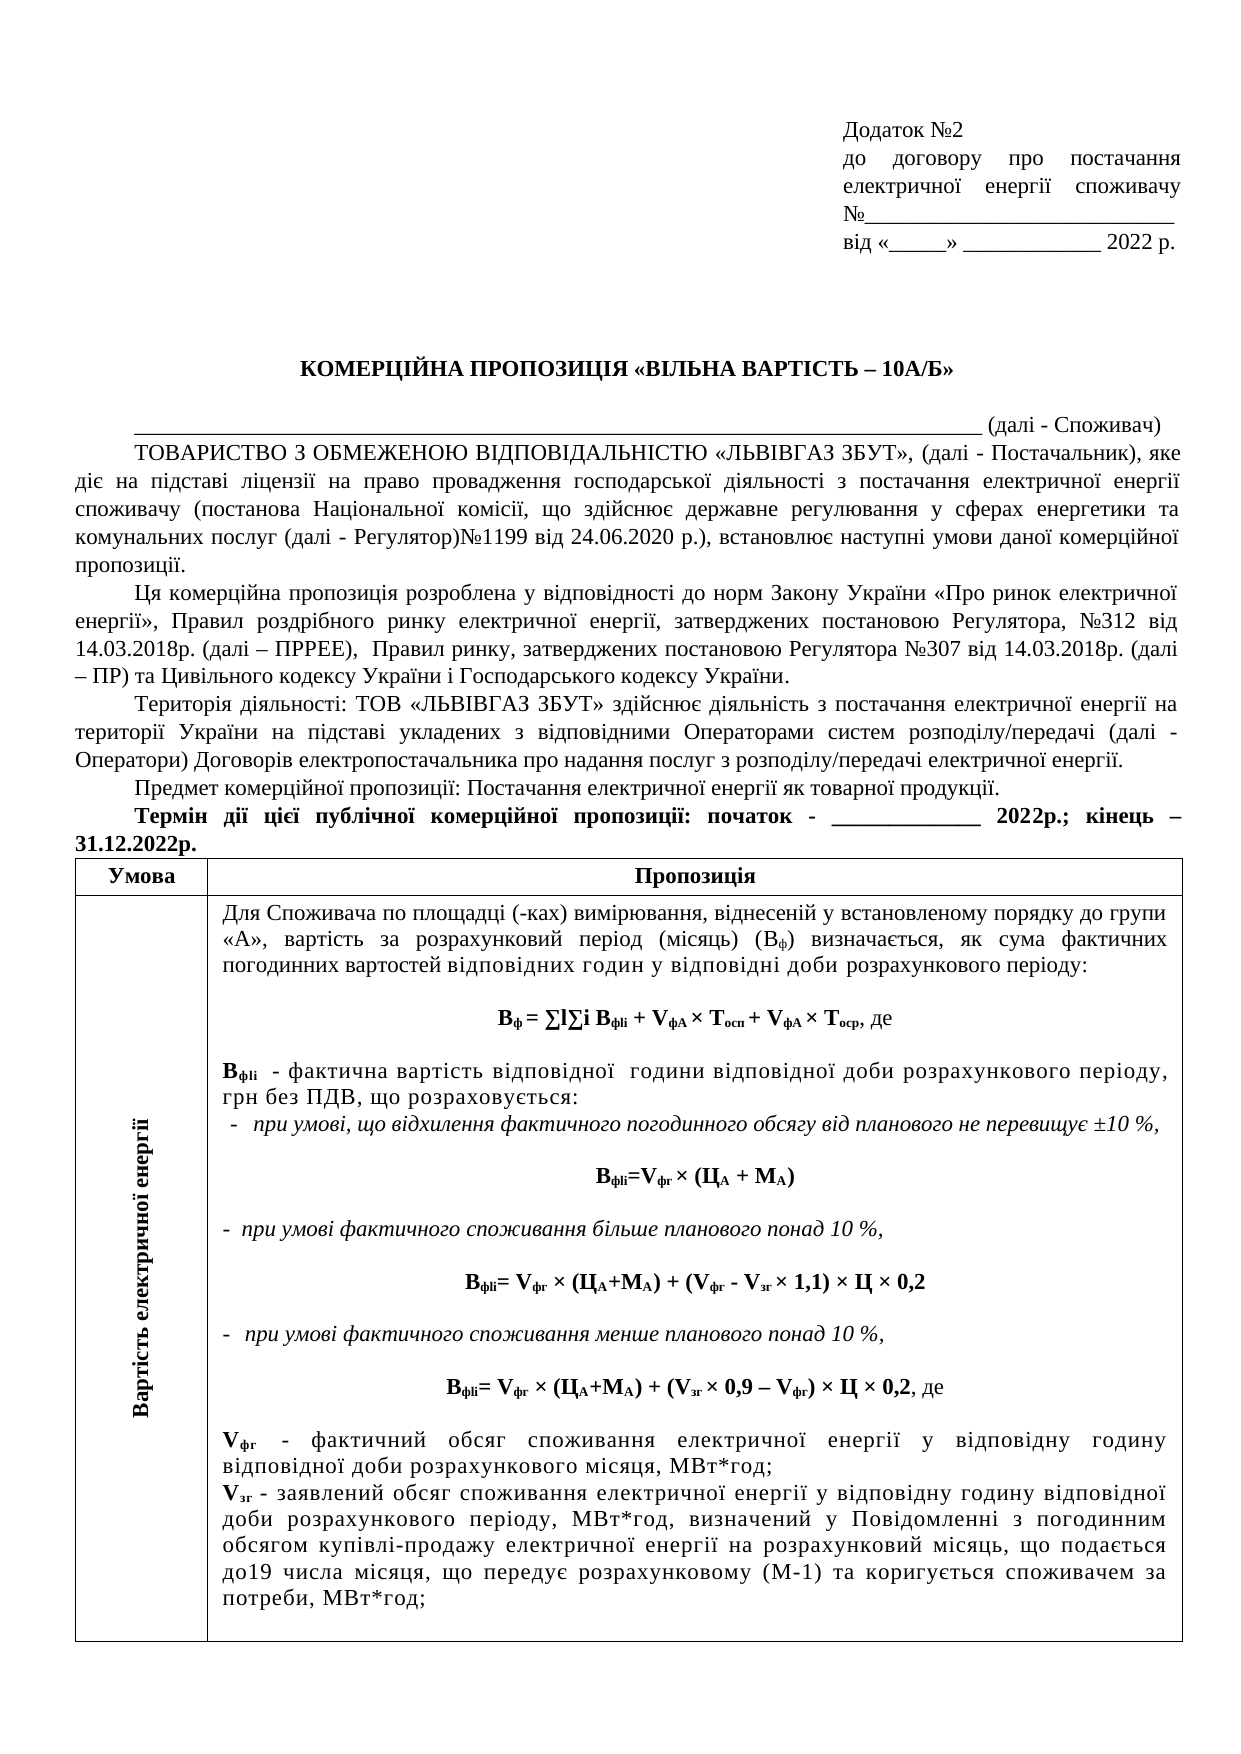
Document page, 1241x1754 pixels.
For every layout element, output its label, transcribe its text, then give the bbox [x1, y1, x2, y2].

text __________________________________________________________________________ (далі - Споживач) [75, 411, 1179, 438]
table_cell Вартість електричної енергії [76, 896, 207, 1641]
table_cell Для Споживача по площадці (-ках) вимірювання, віднесеній у встановленому порядку до групи «А», вартість за розрахунковий період (місяць) (Вф) визначається, як сума фактичних погодинних вартостей відповідних годин у відповідні доби розрахункового періоду: Вф = ∑l∑i Вфli + VфА × Тосп + VфА × Тоср, де Вфli - фактична вартість відповідної години відповідної доби розрахункового періоду, грн без ПДВ, що розраховується: при умові, що відхилення фактичного погодинного обсягу від планового не перевищує ±10 %, Вфli=Vфг × (ЦА + МА) при умові фактичного споживання більше планового понад 10 %, Вфli= Vфг × (ЦА+МА) + (Vфг - Vзг × 1,1) × Ц × 0,2 при умові фактичного споживання менше планового понад 10 %, Вфli= Vфг × (ЦА+МА) + (Vзг × 0,9 – Vфг) × Ц × 0,2, де Vфг - фактичний обсяг споживання електричної енергії у відповідну годину відповідної доби розрахункового місяця, МВт*год; Vзг - заявлений обсяг споживання електричної енергії у відповідну годину відповідної доби розрахункового періоду, МВт*год, визначений у Повідомленні з погодинним обсягом купівлі-продажу електричної енергії на розрахунковий місяць, що подається до19 числа місяця, що передує розрахунковому (М-1) та коригується споживачем за потреби, МВт*год; [208, 896, 1182, 1641]
table_header Умова [76, 859, 207, 895]
text ТОВАРИСТВО З ОБМЕЖЕНОЮ ВІДПОВІДАЛЬНІСТЮ «ЛЬВІВГАЗ ЗБУТ», (далі - Постачальник), яке діє на підставі ліцензії на право провадження господарської діяльності з постачання електричної енергії споживачу (постанова Національної комісії, що здійснює державне регулювання у сферах енергетики та комунальних послуг (далі - Регулятор)№1199 від 24.06.2020 р.), встановлює наступні умови даної комерційної пропозиції. [75, 439, 1181, 577]
text від «_____» ____________ 2022 р. [843, 228, 1181, 254]
text Термін дії цієї публічної комерційної пропозиції: початок - _____________ 2022р.; кінець – 31.12.2022р. [75, 802, 1181, 856]
text Додаток №2 [843, 117, 1181, 143]
text КОМЕРЦІЙНА ПРОПОЗИЦІЯ «ВІЛЬНА ВАРТІСТЬ – 10А/Б» [75, 356, 1179, 382]
text Територія діяльності: ТОВ «ЛЬВІВГАЗ ЗБУТ» здійснює діяльність з постачання електричної енергії на території України на підставі укладених з відповідними Операторами систем розподілу/передачі (далі - Оператори) Договорів електропостачальника про надання послуг з розподілу/передачі електричної енергії. [75, 691, 1179, 773]
text Ця комерційна пропозиція розроблена у відповідності до норм Закону України «Про ринок електричної енергії», Правил роздрібного ринку електричної енергії, затверджених постановою Регулятора, №312 від 14.03.2018р. (далі – ПРРЕЕ), Правил ринку, затверджених постановою Регулятора №307 від 14.03.2018р. (далі – ПР) та Цивільного кодексу України і Господарського кодексу України. [75, 579, 1179, 689]
table_header Пропозиція [208, 859, 1182, 895]
text Предмет комерційної пропозиції: Постачання електричної енергії як товарної продукції. [75, 774, 1181, 801]
text до договору про постачання електричної енергії споживачу №___________________________ [843, 144, 1181, 227]
